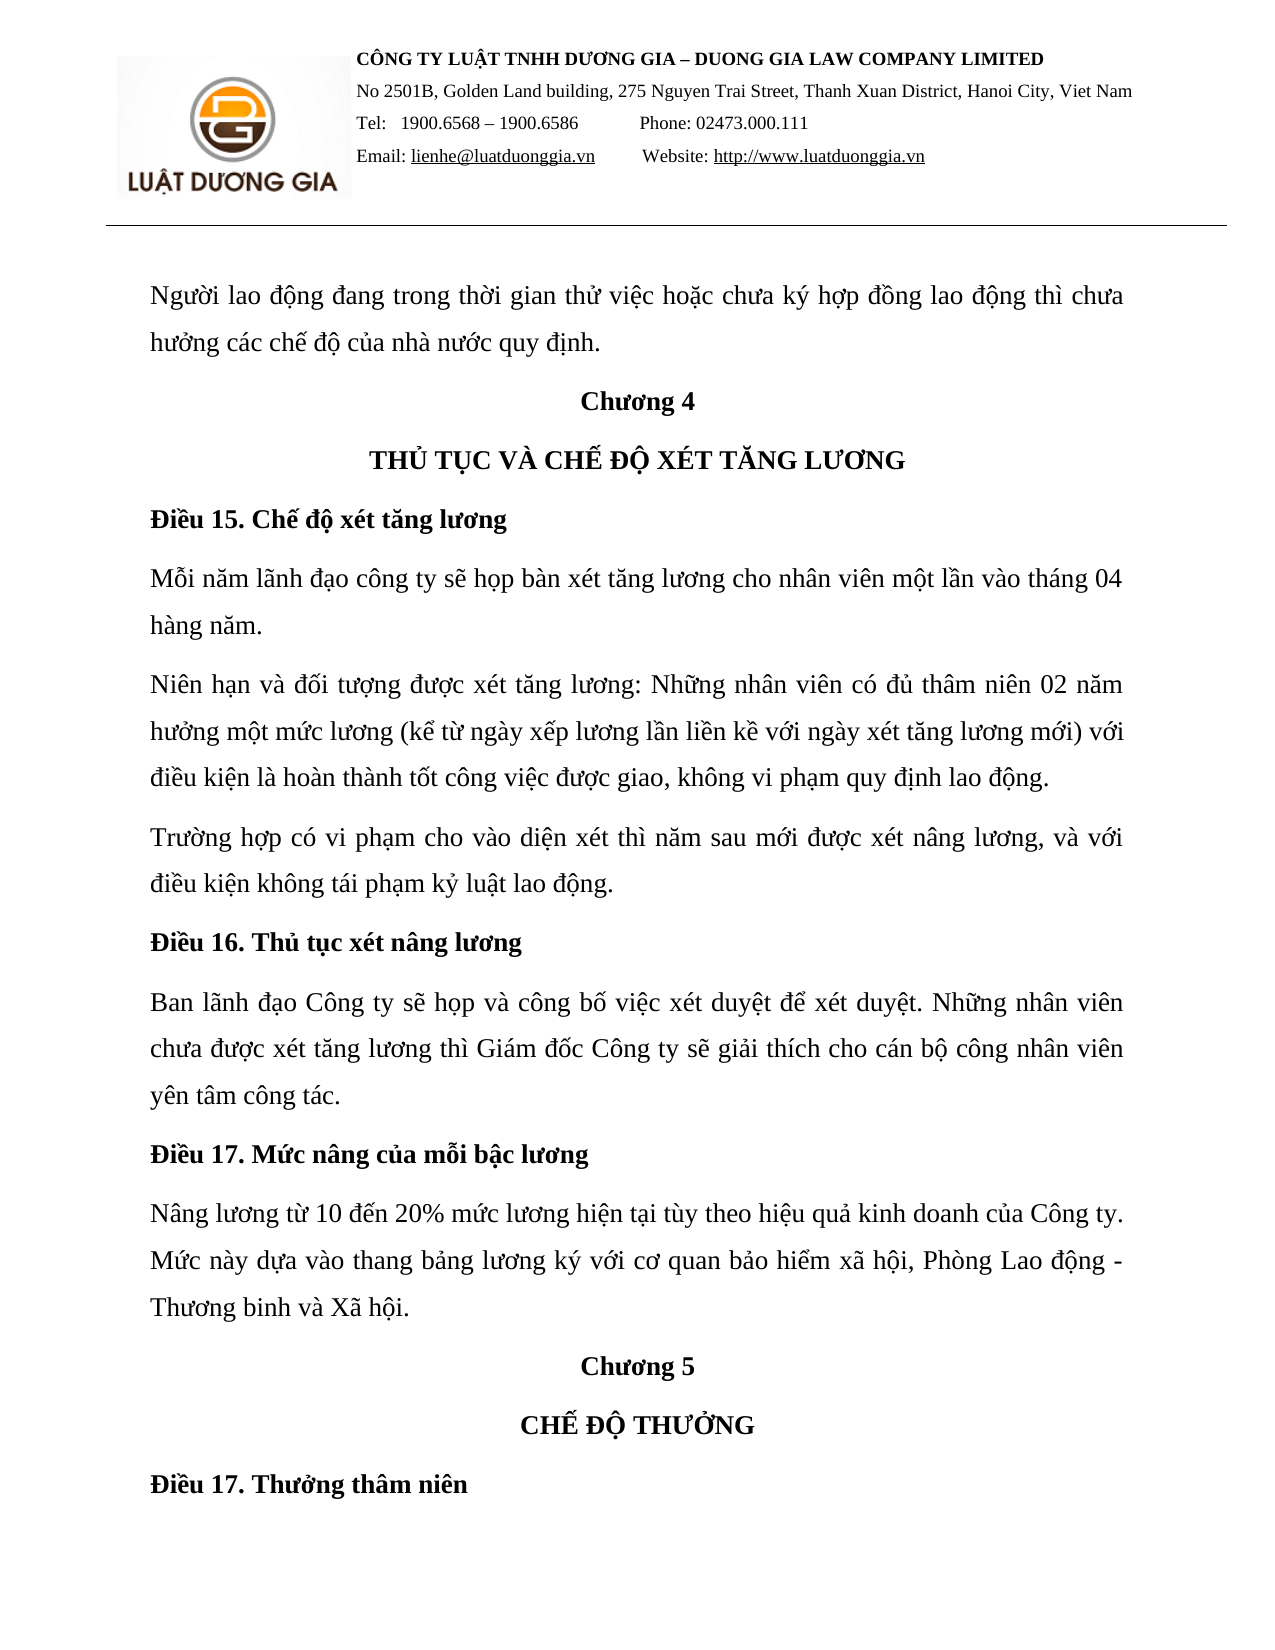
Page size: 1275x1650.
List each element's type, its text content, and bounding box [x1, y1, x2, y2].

text Chương 4 [150, 385, 1125, 416]
text Chương 5 [150, 1350, 1125, 1381]
text Điều 16. Thủ tục xét nâng lương [150, 926, 1125, 958]
text Người lao động đang trong thời gian thử việc hoặc chưa ký hợp đồng lao động thì chưa hưởng các chế độ của nhà nước quy định. [150, 279, 1125, 357]
text CHẾ ĐỘ THƯỞNG [150, 1409, 1125, 1440]
text Mỗi năm lãnh đạo công ty sẽ họp bàn xét tăng lương cho nhân viên một lần vào tháng 04 hàng năm. [150, 562, 1125, 640]
text Điều 15. Chế độ xét tăng lương [150, 503, 1125, 534]
text Niên hạn và đối tượng được xét tăng lương: Những nhân viên có đủ thâm niên 02 năm hưởng một mức lương (kể từ ngày xếp lương lần liền kề với ngày xét tăng lương mới) với điều kiện là hoàn thành tốt công việc được giao, không vi phạm quy định lao động. [150, 668, 1125, 793]
picture [116, 56, 352, 199]
text Nâng lương từ 10 đến 20% mức lương hiện tại tùy theo hiệu quả kinh doanh của Công ty. Mức này dựa vào thang bảng lương ký với cơ quan bảo hiểm xã hội, Phòng Lao động - Thương binh và Xã hội. [150, 1197, 1125, 1322]
text THỦ TỤC VÀ CHẾ ĐỘ XÉT TĂNG LƯƠNG [150, 444, 1125, 475]
text Trường hợp có vi phạm cho vào diện xét thì năm sau mới được xét nâng lương, và với điều kiện không tái phạm kỷ luật lao động. [150, 821, 1125, 898]
text Điều 17. Thưởng thâm niên [150, 1468, 1125, 1499]
text Ban lãnh đạo Công ty sẽ họp và công bố việc xét duyệt để xét duyệt. Những nhân viên chưa được xét tăng lương thì Giám đốc Công ty sẽ giải thích cho cán bộ công nhân viên yên tâm công tác. [150, 986, 1125, 1110]
text Điều 17. Mức nâng của mỗi bậc lương [150, 1138, 1125, 1169]
